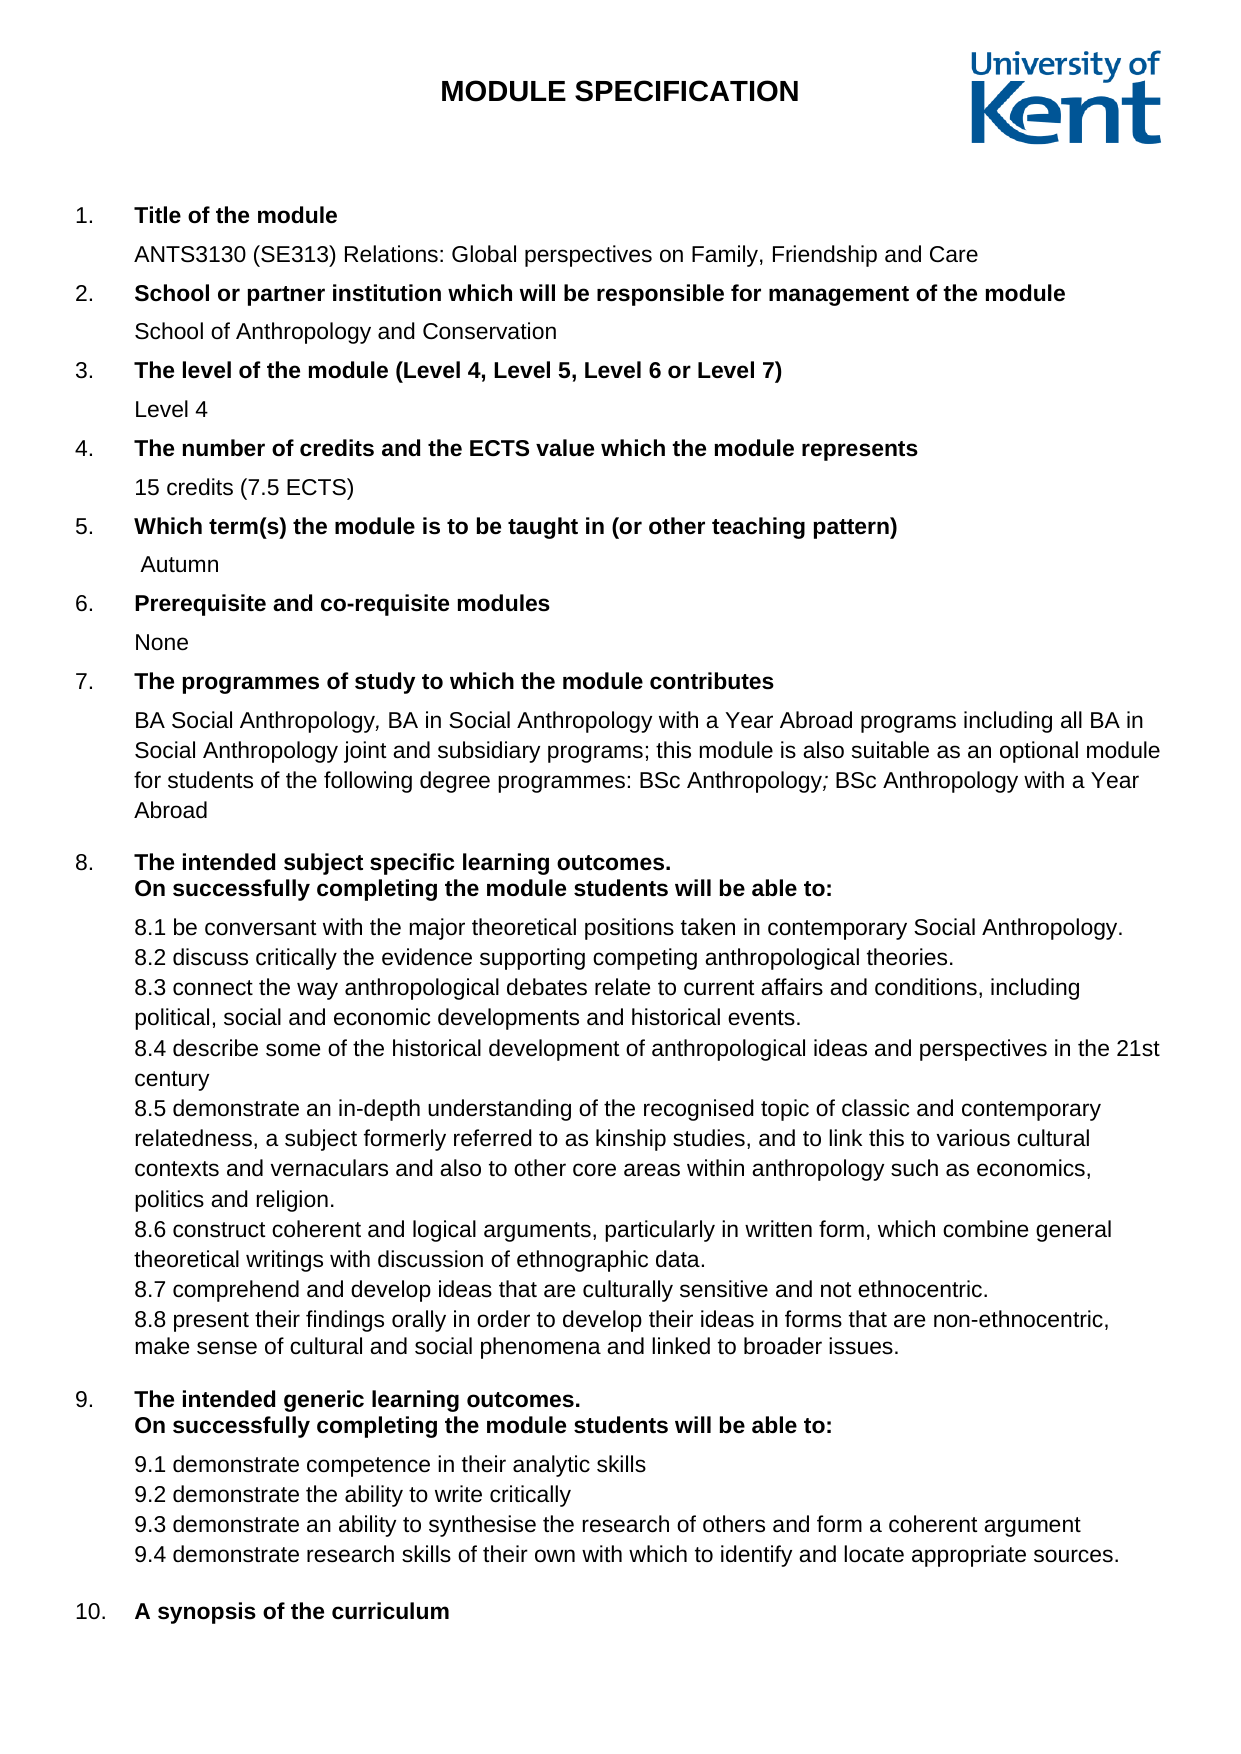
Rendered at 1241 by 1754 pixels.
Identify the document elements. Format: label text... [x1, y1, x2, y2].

text None [134, 629, 1138, 656]
text 8.2 discuss critically the evidence supporting competing anthropological theories. [134, 944, 1165, 970]
text ANTS3130 (SE313) Relations: Global perspectives on Family, Friendship and Care [134, 241, 1138, 267]
text 8.1 be conversant with the major theoretical positions taken in contemporary Social Anthropology. [134, 914, 1165, 940]
text 8.4 describe some of the historical development of anthropological ideas and perspectives in the 21st century [134, 1034, 1165, 1091]
list School or partner institution which will be responsible for management of the module [75, 279, 1138, 306]
list A synopsis of the curriculum [75, 1598, 1138, 1624]
picture [970, 48, 1163, 145]
text 8.5 demonstrate an in-depth understanding of the recognised topic of classic and contemporary relatedness, a subject formerly referred to as kinship studies, and to link this to various cultural contexts and vernaculars and also to other core areas within anthropology such as economics, politics and religion. [134, 1095, 1165, 1212]
list Which term(s) the module is to be taught in (or other teaching pattern) [75, 513, 1138, 539]
text 8.8 present their findings orally in order to develop their ideas in forms that are non-ethnocentric, make sense of cultural and social phenomena and linked to broader issues. [134, 1306, 1138, 1359]
text 15 credits (7.5 ECTS) [134, 474, 1138, 500]
text 9.3 demonstrate an ability to synthesise the research of others and form a coherent argument [134, 1511, 1165, 1537]
list Prerequisite and co-requisite modules [75, 590, 1138, 617]
text 9.1 demonstrate competence in their analytic skills [134, 1451, 1165, 1477]
text School of Anthropology and Conservation [134, 318, 1138, 345]
list The intended generic learning outcomes. On successfully completing the module students will be able to: [75, 1386, 1138, 1438]
list The number of credits and the ECTS value which the module represents [75, 435, 1138, 461]
text Autumn [134, 551, 1138, 578]
text 9.4 demonstrate research skills of their own with which to identify and locate appropriate sources. [75, 1541, 1165, 1568]
list The programmes of study to which the module contributes [75, 668, 1138, 694]
list The intended subject specific learning outcomes. On successfully completing the module students will be able to: [75, 848, 1138, 901]
text BA Social Anthropology, BA in Social Anthropology with a Year Abroad programs including all BA in Social Anthropology joint and subsidiary programs; this module is also suitable as an optional module for students of the following degree programmes: BSc Anthropology; BSc Anthropology with a Year Abroad [134, 707, 1165, 824]
text 8.3 connect the way anthropological debates relate to current affairs and conditions, including political, social and economic developments and historical events. [134, 974, 1165, 1031]
text Level 4 [134, 396, 1138, 422]
list Title of the module [75, 202, 1138, 228]
list The level of the module (Level 4, Level 5, Level 6 or Level 7) [75, 357, 1138, 383]
text 9.2 demonstrate the ability to write critically [134, 1481, 1165, 1507]
text 8.7 comprehend and develop ideas that are culturally sensitive and not ethnocentric. [134, 1276, 1165, 1303]
text 8.6 construct coherent and logical arguments, particularly in written form, which combine general theoretical writings with discussion of ethnographic data. [134, 1216, 1165, 1272]
